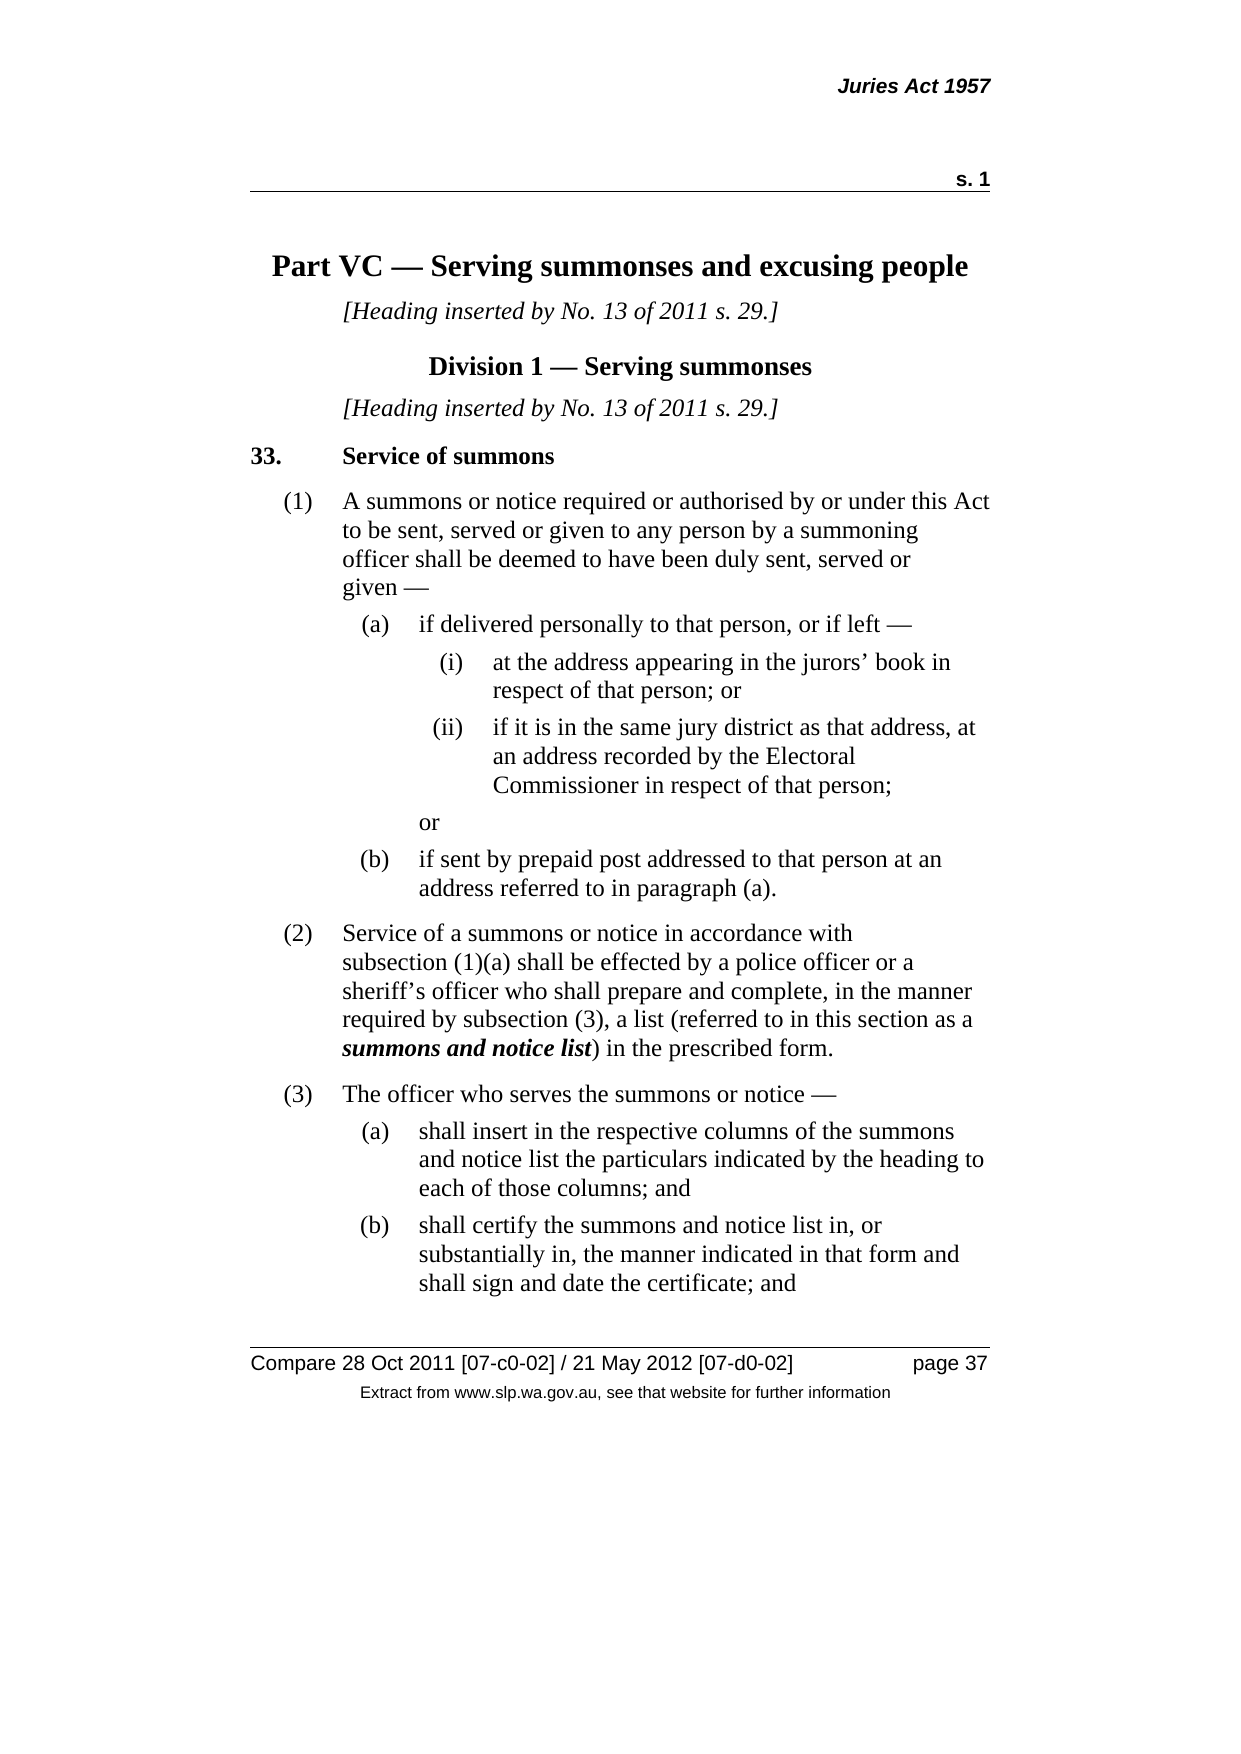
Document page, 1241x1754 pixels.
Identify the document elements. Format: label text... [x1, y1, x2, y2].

text (i) at the address appearing in the jurors’ book in respect of that person; or [250, 647, 990, 704]
subtitle [Heading inserted by No. 13 of 2011 s. 29.] [250, 296, 990, 325]
text (ii) if it is in the same jury district as that address, at an address recorded by the Electoral Commissioner in respect of that person; [250, 712, 990, 799]
subtitle Part VC — Serving summonses and excusing people [250, 247, 990, 283]
text (3) The officer who serves the summons or notice — [250, 1079, 990, 1107]
text (b) shall certify the summons and notice list in, or substantially in, the manner indicated in that form and shall sign and date the certificate; and [250, 1210, 990, 1297]
text (2) Service of a summons or notice in accordance with subsection (1)(a) shall be effected by a police officer or a sheriff’s officer who shall prepare and complete, in the manner required by subsection (3), a list (referred to in this section as a summons and notice list) in the prescribed form. [250, 918, 990, 1062]
subtitle [Heading inserted by No. 13 of 2011 s. 29.] [250, 393, 990, 422]
subtitle 33. Service of summons [250, 441, 990, 469]
text (a) shall insert in the respective columns of the summons and notice list the particulars indicated by the heading to each of those columns; and [250, 1116, 990, 1202]
subtitle Division 1 — Serving summonses [250, 350, 990, 381]
text (b) if sent by prepaid post addressed to that person at an address referred to in paragraph (a). [250, 844, 990, 902]
text (1) A summons or notice required or authorised by or under this Act to be sent, served or given to any person by a summoning officer shall be deemed to have been duly sent, served or given — [250, 486, 990, 601]
text (a) if delivered personally to that person, or if left — [250, 609, 990, 638]
text or [250, 807, 990, 836]
